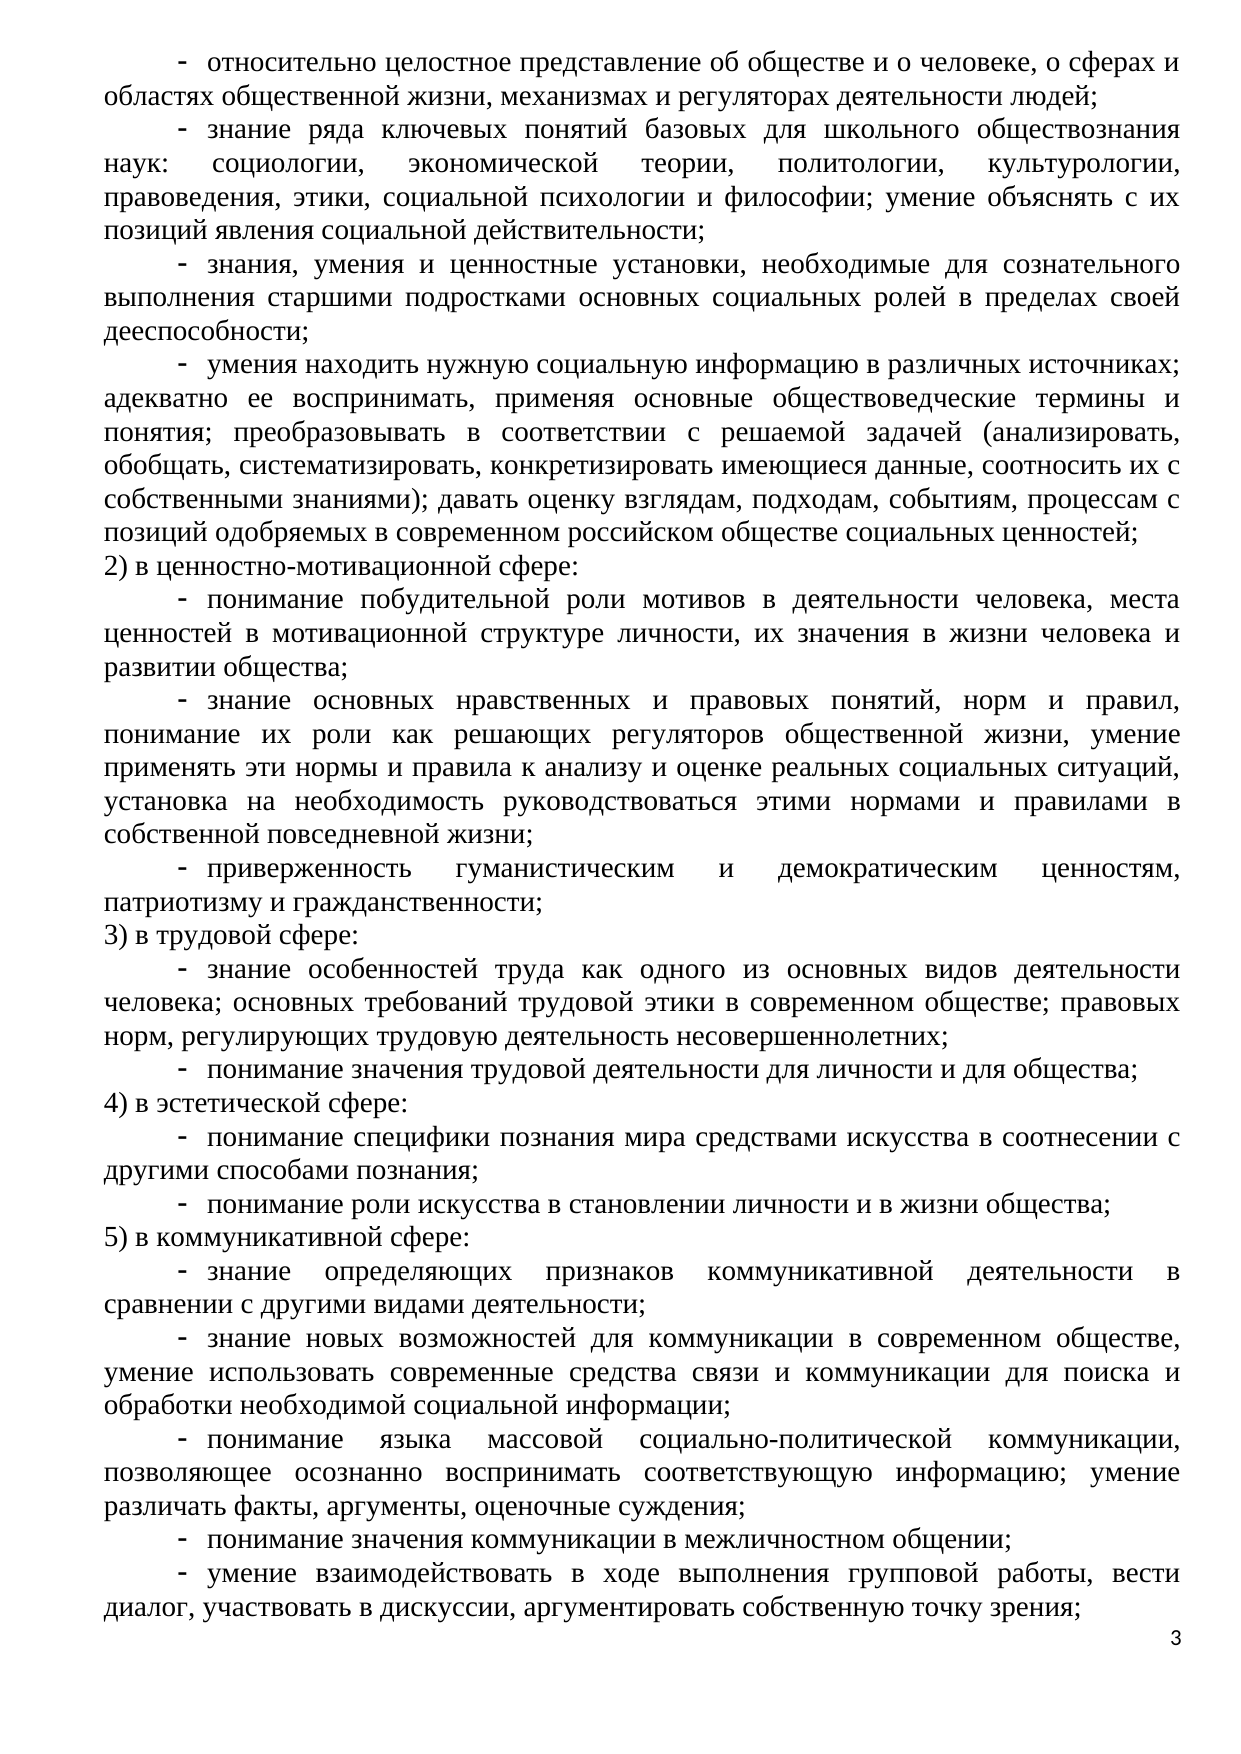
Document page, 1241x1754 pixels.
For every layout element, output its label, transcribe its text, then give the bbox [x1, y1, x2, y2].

list знание ряда ключевых понятий базовых для школьного обществознания наук: социологии, экономической теории, политологии, культурологии, правоведения, этики, социальной психологии и философии; умение объяснять с их позиций явления социальной действительности; [103, 112, 1181, 246]
list знание основных нравственных и правовых понятий, норм и правил, понимание их роли как решающих регуляторов общественной жизни, умение применять эти нормы и правила к анализу и оценке реальных социальных ситуаций, установка на необходимость руководствоваться этими нормами и правилами в собственной повседневной жизни; [103, 682, 1181, 850]
text 4) в эстетической сфере: [103, 1085, 1181, 1119]
list знание определяющих признаков коммуникативной деятельности в сравнении с другими видами деятельности; [103, 1253, 1181, 1320]
list знание новых возможностей для коммуникации в современном обществе, умение использовать современные средства связи и коммуникации для поиска и обработки необходимой социальной информации; [103, 1320, 1181, 1421]
text 3) в трудовой сфере: [103, 917, 1181, 951]
list относительно целостное представление об обществе и о человеке, о сферах и областях общественной жизни, механизмах и регуляторах деятельности людей; [103, 44, 1181, 112]
list понимание побудительной роли мотивов в деятельности человека, места ценностей в мотивационной структуре личности, их значения в жизни человека и развитии общества; [103, 581, 1181, 682]
text 5) в коммуникативной сфере: [103, 1219, 1181, 1253]
text 2) в ценностно-мотивационной сфере: [103, 548, 1181, 581]
list умение взаимодействовать в ходе выполнения групповой работы, вести диалог, участвовать в дискуссии, аргументировать собственную точку зрения; [103, 1555, 1181, 1622]
list приверженность гуманистическим и демократическим ценностям, патриотизму и гражданственности; [103, 850, 1181, 917]
list понимание специфики познания мира средствами искусства в соотнесении с другими способами познания; [103, 1119, 1181, 1186]
list знание особенностей труда как одного из основных видов деятельности человека; основных требований трудовой этики в современном обществе; правовых норм, регулирующих трудовую деятельность несовершеннолетних; [103, 951, 1181, 1051]
list понимание роли искусства в становлении личности и в жизни общества; [103, 1186, 1181, 1219]
list знания, умения и ценностные установки, необходимые для сознательного выполнения старшими подростками основных социальных ролей в пределах своей дееспособности; [103, 246, 1181, 347]
list умения находить нужную социальную информацию в различных источниках; адекватно ее воспринимать, применяя основные обществоведческие термины и понятия; преобразовывать в соответствии с решаемой задачей (анализировать, обобщать, систематизировать, конкретизировать имеющиеся данные, соотносить их с собственными знаниями); давать оценку взглядам, подходам, событиям, процессам с позиций одобряемых в современном российском обществе социальных ценностей; [103, 347, 1181, 548]
list понимание значения трудовой деятельности для личности и для общества; [103, 1051, 1181, 1085]
list понимание языка массовой социально-политической коммуникации, позволяющее осознанно воспринимать соответствующую информацию; умение различать факты, аргументы, оценочные суждения; [103, 1421, 1181, 1522]
list понимание значения коммуникации в межличностном общении; [103, 1522, 1181, 1555]
